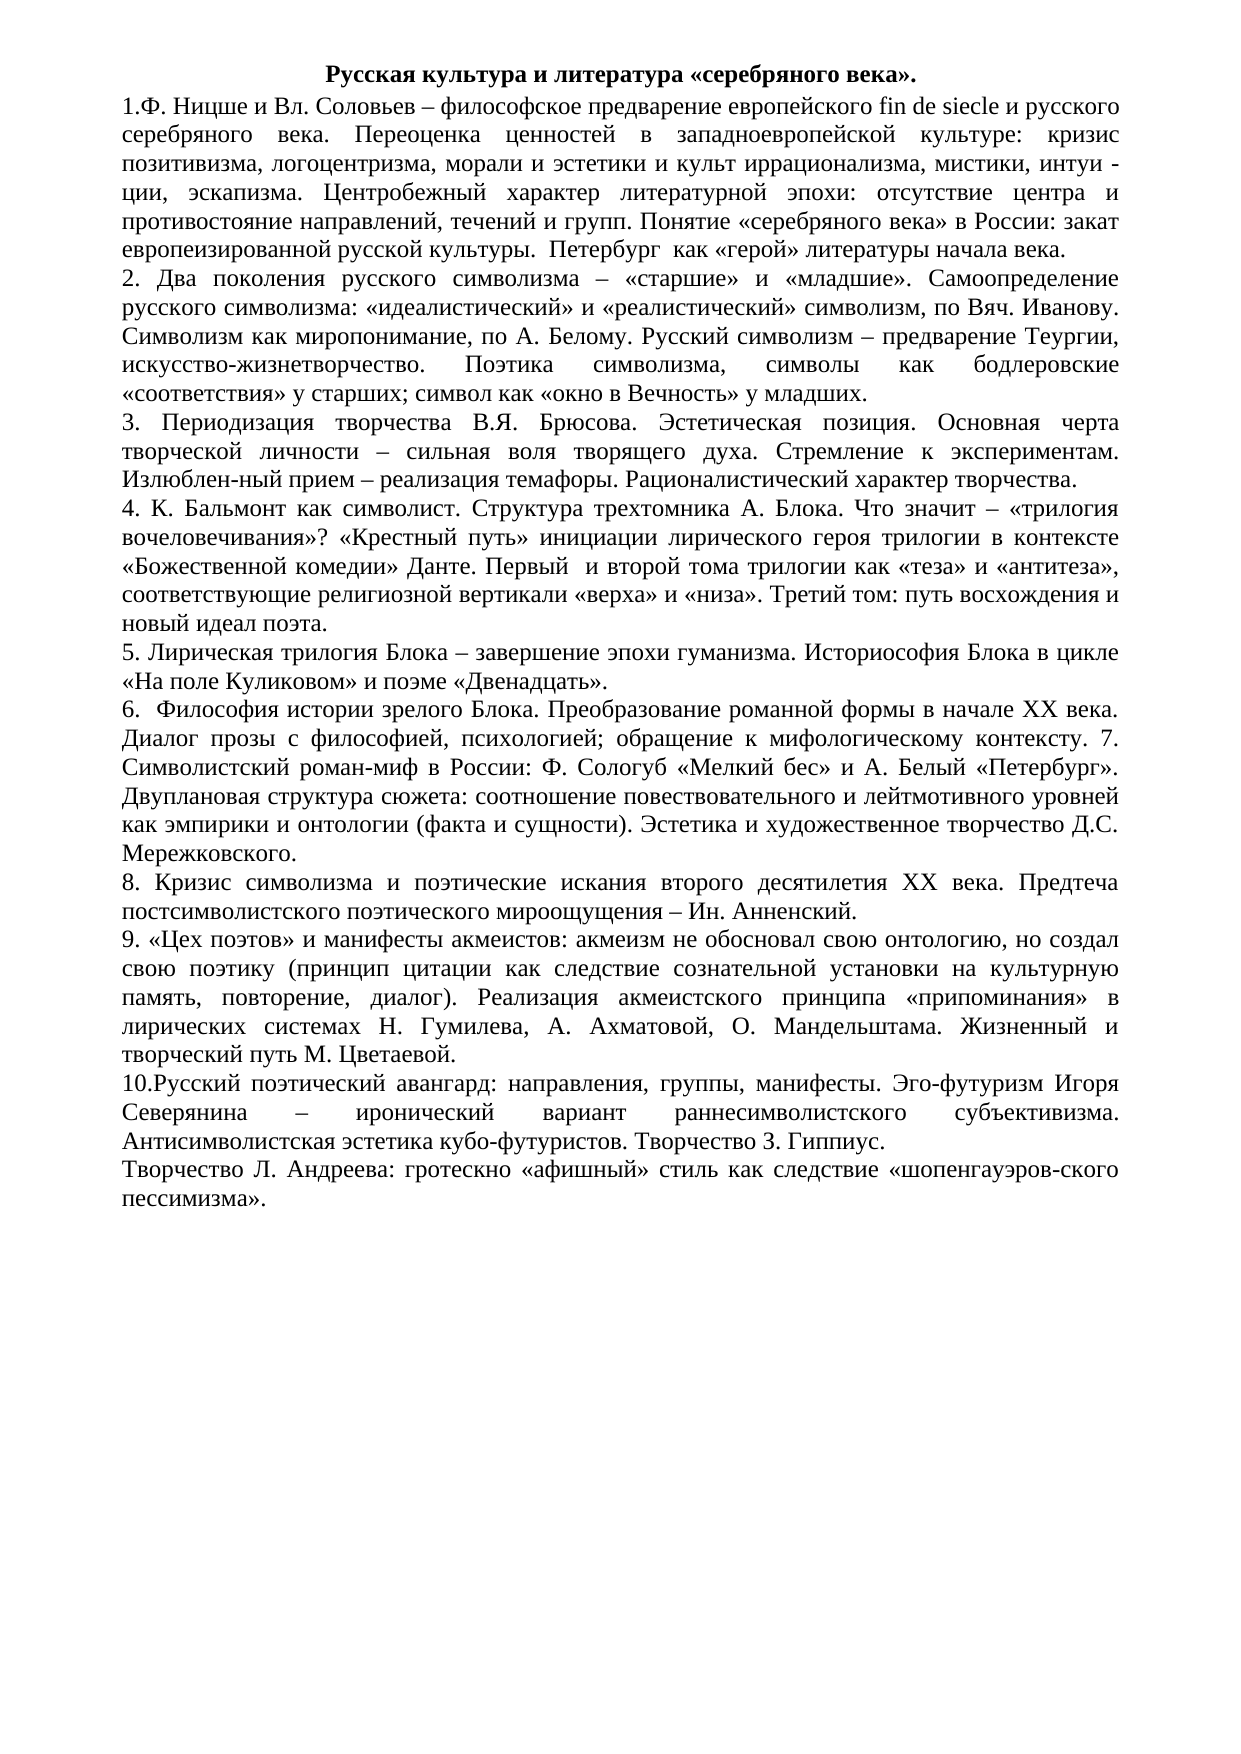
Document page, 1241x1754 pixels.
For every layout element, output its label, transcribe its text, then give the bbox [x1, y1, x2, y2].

table_header Русская культура и литература «серебряного века». [118, 59, 1124, 91]
table_cell 1.Ф. Ницше и Вл. Соловьев – философское предварение европейского fin de siecle и русского серебряного века. Переоценка ценностей в западноевропейской культуре: кризис позитивизма, логоцентризма, морали и эстетики и культ иррационализма, мистики, интуи -ции, эскапизма. Центробежный характер литературной эпохи: отсутствие центра и противостояние направлений, течений и групп. Понятие «серебряного века» в России: закат европеизированной русской культуры. Петербург как «герой» литературы начала века. 2. Два поколения русского символизма – «старшие» и «младшие». Самоопределение русского символизма: «идеалистический» и «реалистический» символизм, по Вяч. Иванову. Символизм как миропонимание, по А. Белому. Русский символизм – предварение Теургии, искусство-жизнетворчество. Поэтика символизма, символы как бодлеровские «соответствия» у старших; символ как «окно в Вечность» у младших. 3. Периодизация творчества В.Я. Брюсова. Эстетическая позиция. Основная черта творческой личности – сильная воля творящего духа. Стремление к экспериментам. Излюблен-ный прием – реализация темафоры. Рационалистический характер творчества. 4. К. Бальмонт как символист. Структура трехтомника А. Блока. Что значит – «трилогия вочеловечивания»? «Крестный путь» инициации лирического героя трилогии в контексте «Божественной комедии» Данте. Первый и второй тома трилогии как «теза» и «антитеза», соответствующие религиозной вертикали «верха» и «низа». Третий том: путь восхождения и новый идеал поэта. 5. Лирическая трилогия Блока – завершение эпохи гуманизма. Историософия Блока в цикле «На поле Куликовом» и поэме «Двенадцать». 6. Философия истории зрелого Блока. Преобразование романной формы в начале ХХ века. Диалог прозы с философией, психологией; обращение к мифологическому контексту. 7. Символистский роман-миф в России: Ф. Сологуб «Мелкий бес» и А. Белый «Петербург». Двуплановая структура сюжета: соотношение повествовательного и лейтмотивного уровней как эмпирики и онтологии (факта и сущности). Эстетика и художественное творчество Д.С. Мережковского. 8. Кризис символизма и поэтические искания второго десятилетия ХХ века. Предтеча постсимволистского поэтического мироощущения – Ин. Анненский. 9. «Цех поэтов» и манифесты акмеистов: акмеизм не обосновал свою онтологию, но создал свою поэтику (принцип цитации как следствие сознательной установки на культурную память, повторение, диалог). Реализация акмеистского принципа «припоминания» в лирических системах Н. Гумилева, А. Ахматовой, О. Мандельштама. Жизненный и творческий путь М. Цветаевой. 10.Русский поэтический авангард: направления, группы, манифесты. Эго-футуризм Игоря Северянина – иронический вариант раннесимволистского субъективизма. Антисимволистская эстетика кубо-футуристов. Творчество З. Гиппиус. Творчество Л. Андреева: гротескно «афишный» стиль как следствие «шопенгауэров-ского пессимизма». [118, 91, 1124, 1219]
